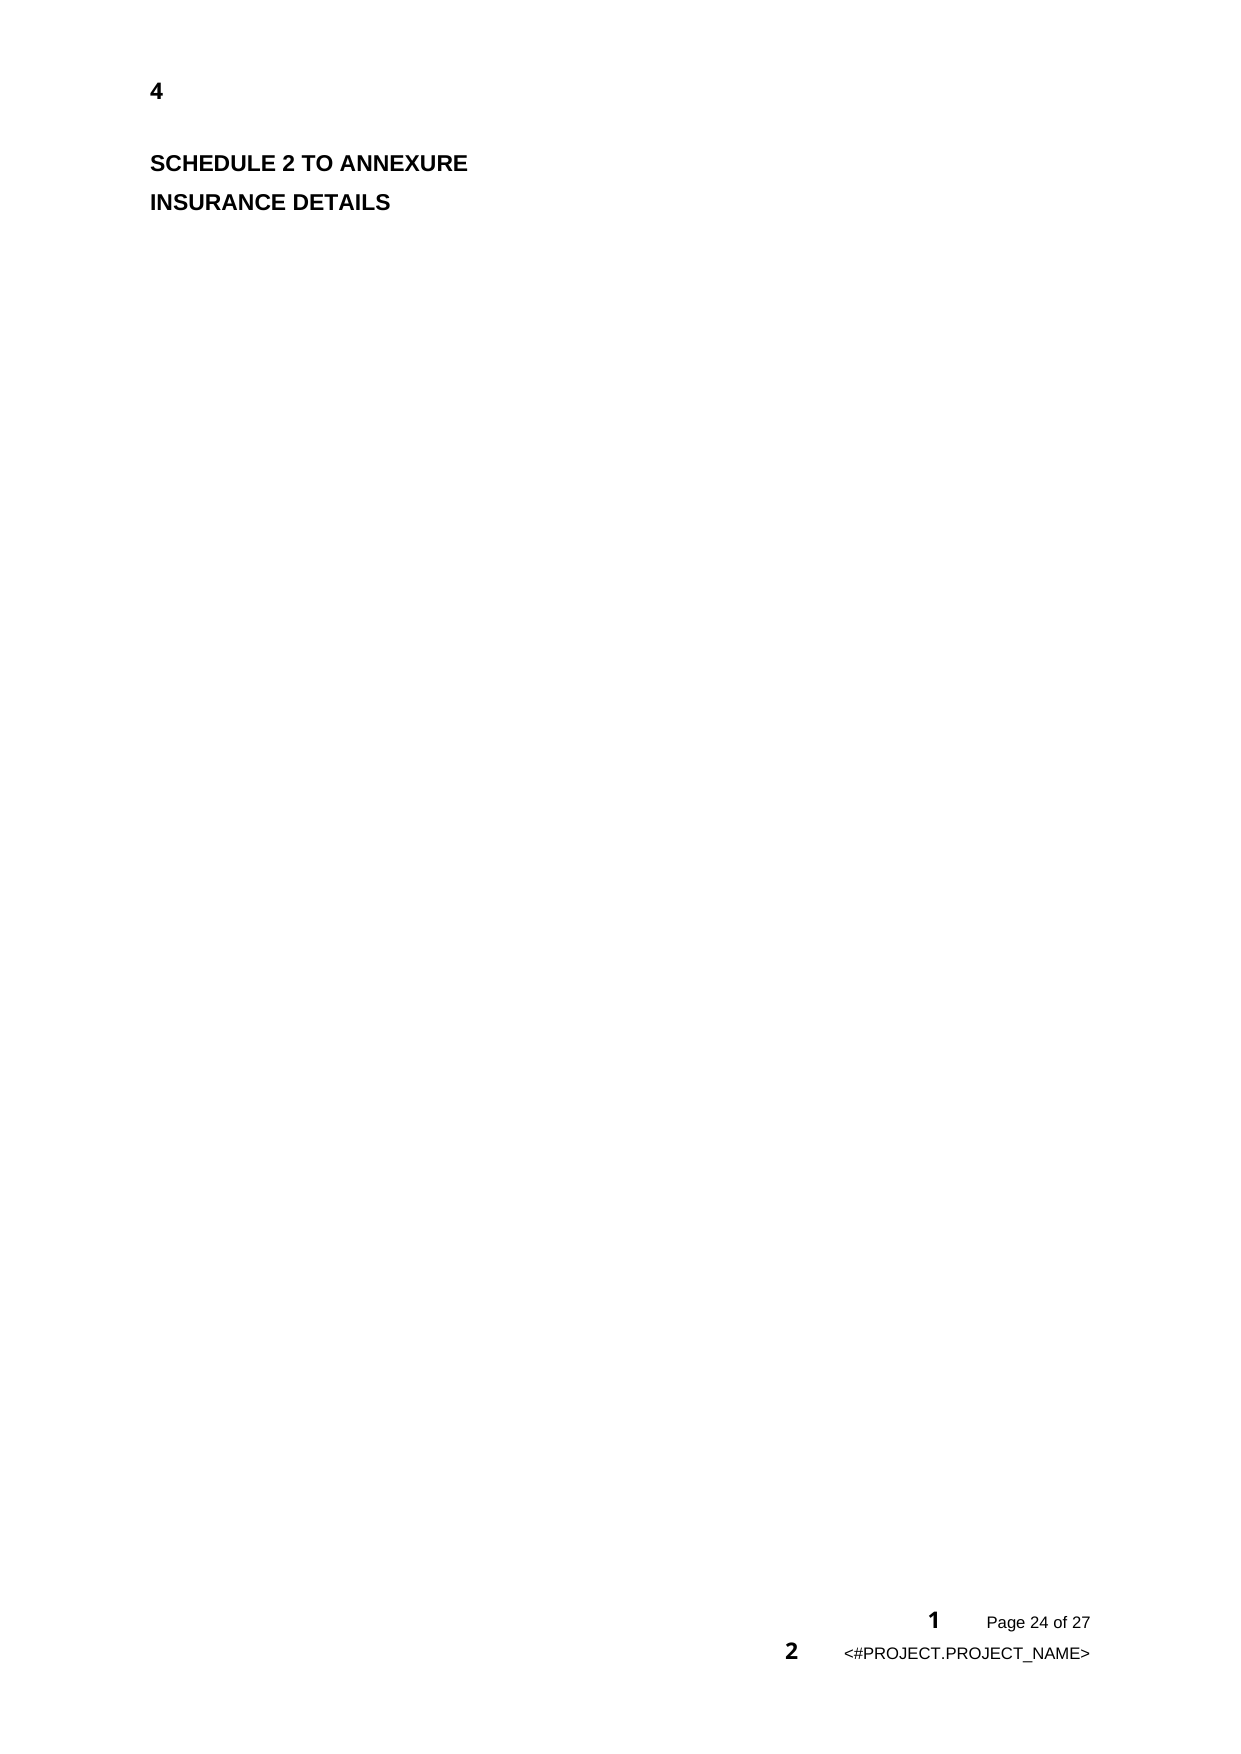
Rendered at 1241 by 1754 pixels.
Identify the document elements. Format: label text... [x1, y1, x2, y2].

list SCHEDULE 2 TO ANNEXURE [150, 150, 1090, 176]
list INSURANCE DETAILS [150, 189, 1090, 215]
